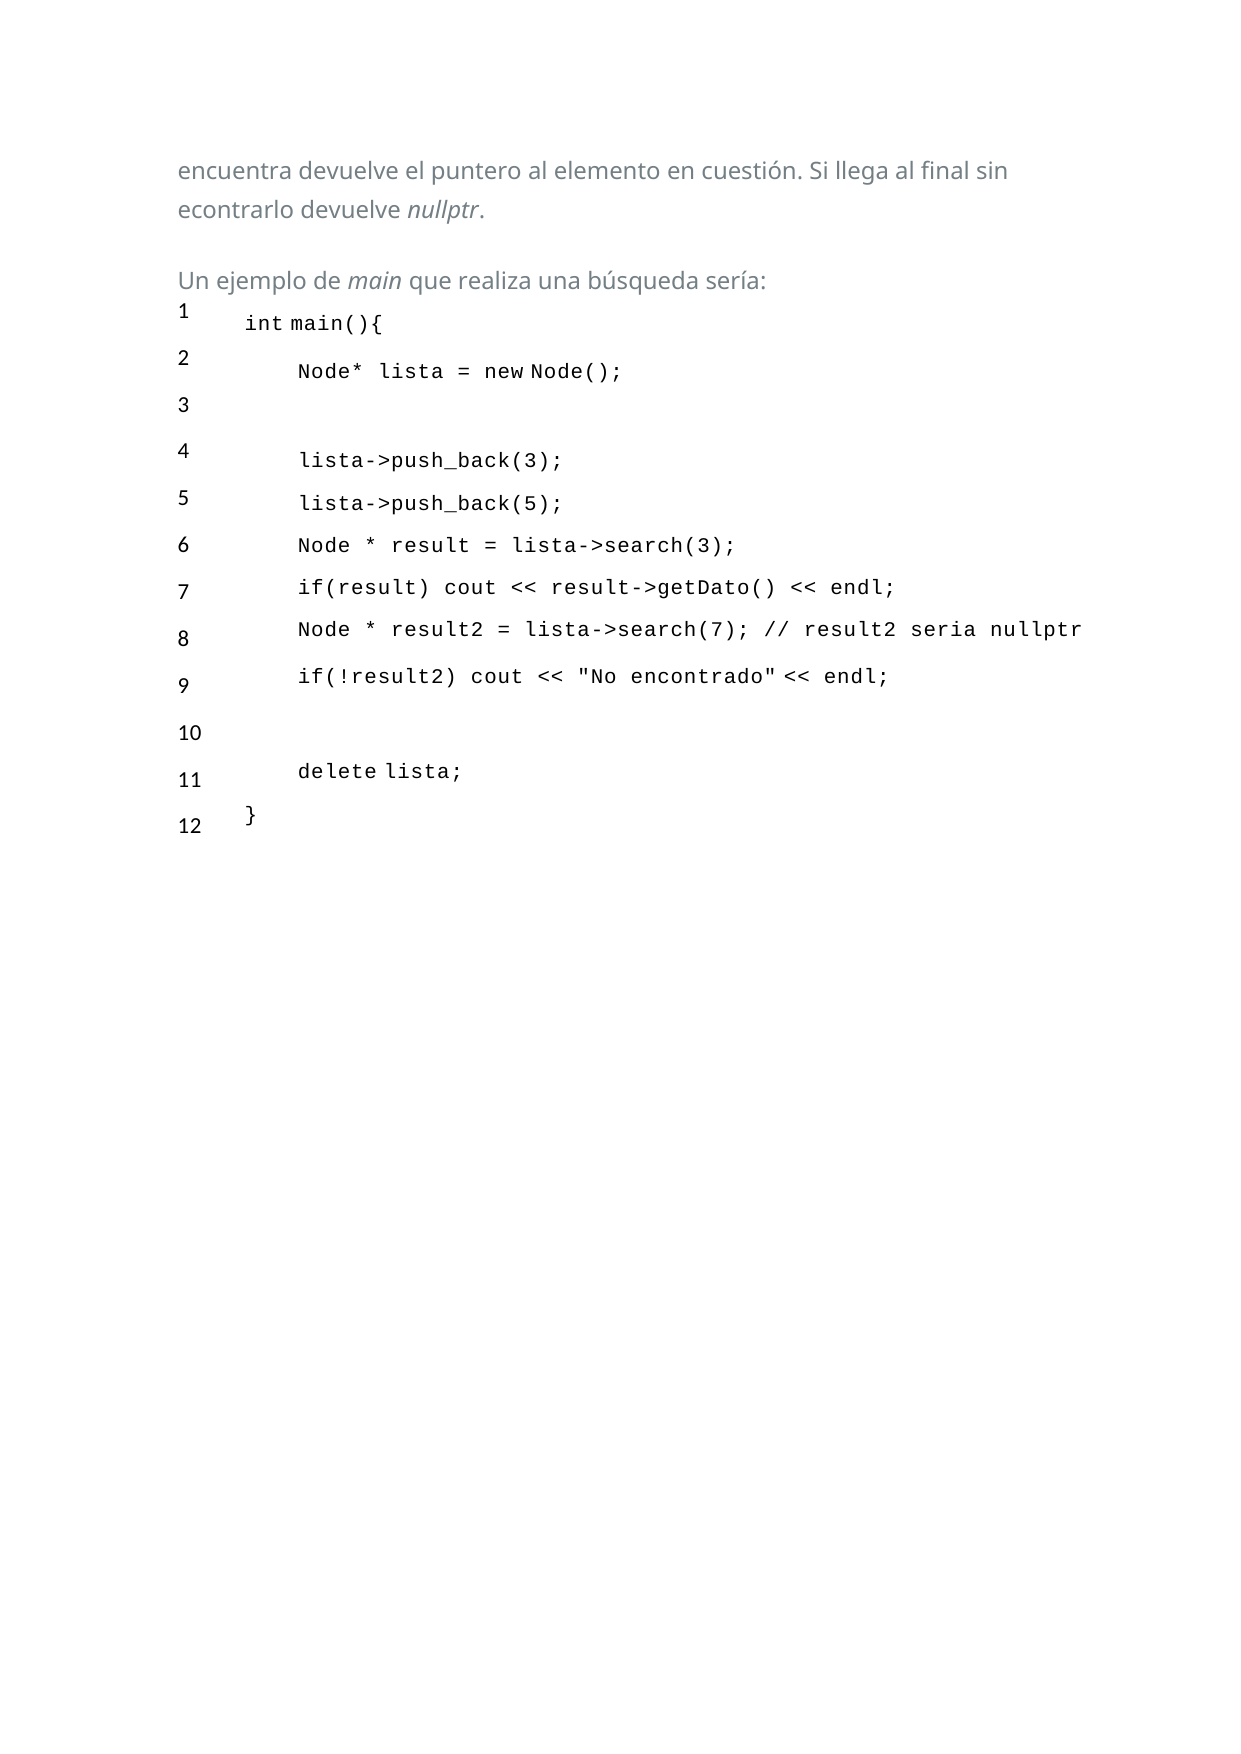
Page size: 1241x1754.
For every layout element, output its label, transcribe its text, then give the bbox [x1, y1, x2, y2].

table_header 1 2 3 4 5 6 7 8 9 10 11 12 [177, 296, 244, 858]
text Un ejemplo de main que realiza una búsqueda sería: [177, 257, 1063, 296]
table_header int main(){ Node* lista = new Node(); lista->push_back(3); lista->push_back(5); Node * result = lista->search(3); if(result) cout << result->getDato() << endl; Node * result2 = lista->search(7); // result2 seria nullptr if(!result2) cout << "No encontrado" << endl; delete lista; } [244, 296, 1240, 858]
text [177, 148, 1063, 226]
